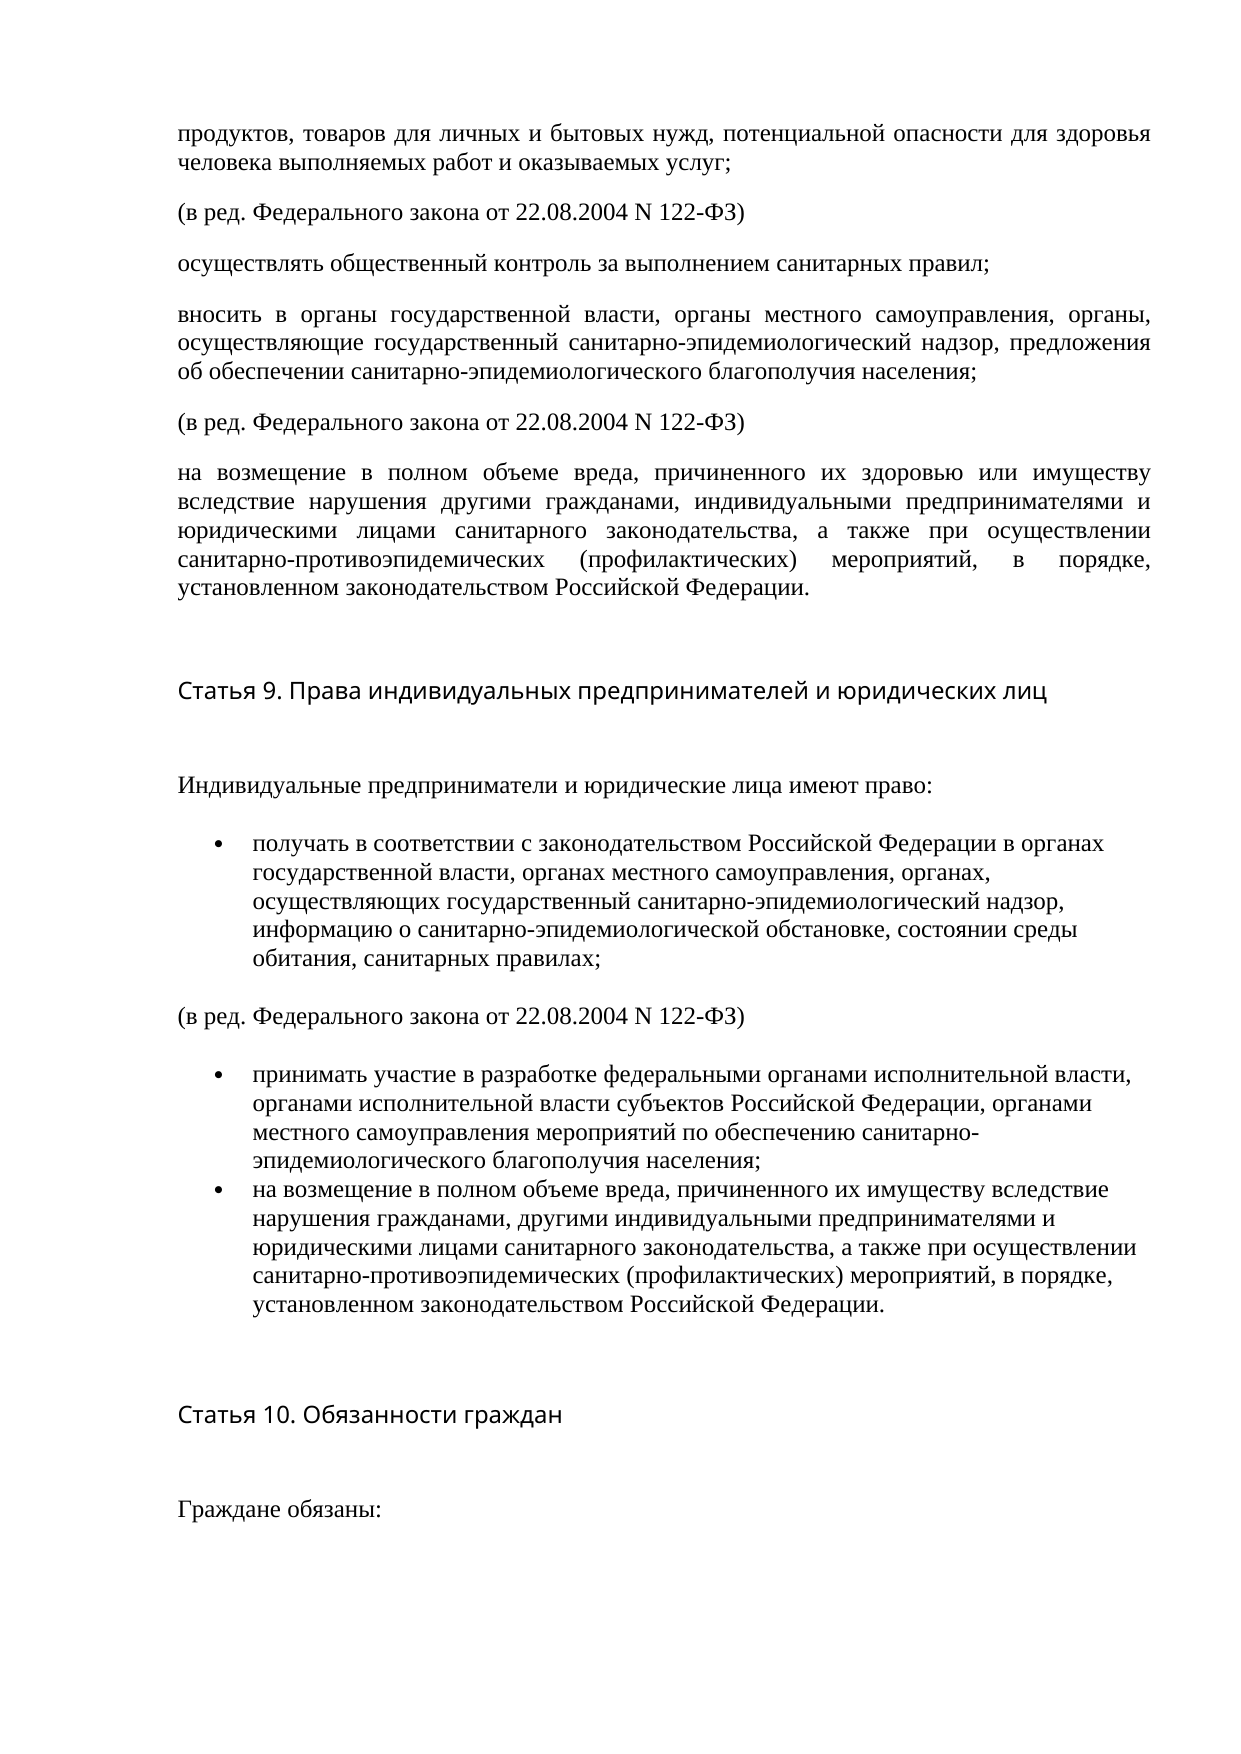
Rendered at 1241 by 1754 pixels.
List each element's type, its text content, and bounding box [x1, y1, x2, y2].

text на возмещение в полном объеме вреда, причиненного их здоровью или имуществу вследствие нарушения другими гражданами, индивидуальными предпринимателями и юридическими лицами санитарного законодательства, а также при осуществлении санитарно-противоэпидемических (профилактических) мероприятий, в порядке, установленном законодательством Российской Федерации. [177, 457, 1152, 601]
text Статья 10. Обязанности граждан [177, 1398, 1152, 1430]
text вносить в органы государственной власти, органы местного самоуправления, органы, осуществляющие государственный санитарно-эпидемиологический надзор, предложения об обеспечении санитарно-эпидемиологического благополучия населения; [177, 299, 1152, 385]
text Статья 9. Права индивидуальных предпринимателей и юридических лиц [177, 674, 1152, 706]
text осуществлять общественный контроль за выполнением санитарных правил; [177, 248, 1152, 277]
list на возмещение в полном объеме вреда, причиненного их имуществу вследствие нарушения гражданами, другими индивидуальными предпринимателями и юридическими лицами санитарного законодательства, а также при осуществлении санитарно-противоэпидемических (профилактических) мероприятий, в порядке, установленном законодательством Российской Федерации. [215, 1174, 1152, 1318]
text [177, 118, 1152, 176]
text (в ред. Федерального закона от 22.08.2004 N 122-ФЗ) [177, 197, 1152, 226]
text Индивидуальные предприниматели и юридические лица имеют право: [177, 770, 1152, 799]
text (в ред. Федерального закона от 22.08.2004 N 122-ФЗ) [177, 1001, 1152, 1030]
text Граждане обязаны: [177, 1494, 1152, 1523]
list получать в соответствии с законодательством Российской Федерации в органах государственной власти, органах местного самоуправления, органах, осуществляющих государственный санитарно-эпидемиологический надзор, информацию о санитарно-эпидемиологической обстановке, состоянии среды обитания, санитарных правилах; [215, 828, 1152, 972]
list принимать участие в разработке федеральными органами исполнительной власти, органами исполнительной власти субъектов Российской Федерации, органами местного самоуправления мероприятий по обеспечению санитарно-эпидемиологического благополучия населения; [215, 1059, 1152, 1174]
text (в ред. Федерального закона от 22.08.2004 N 122-ФЗ) [177, 407, 1152, 436]
